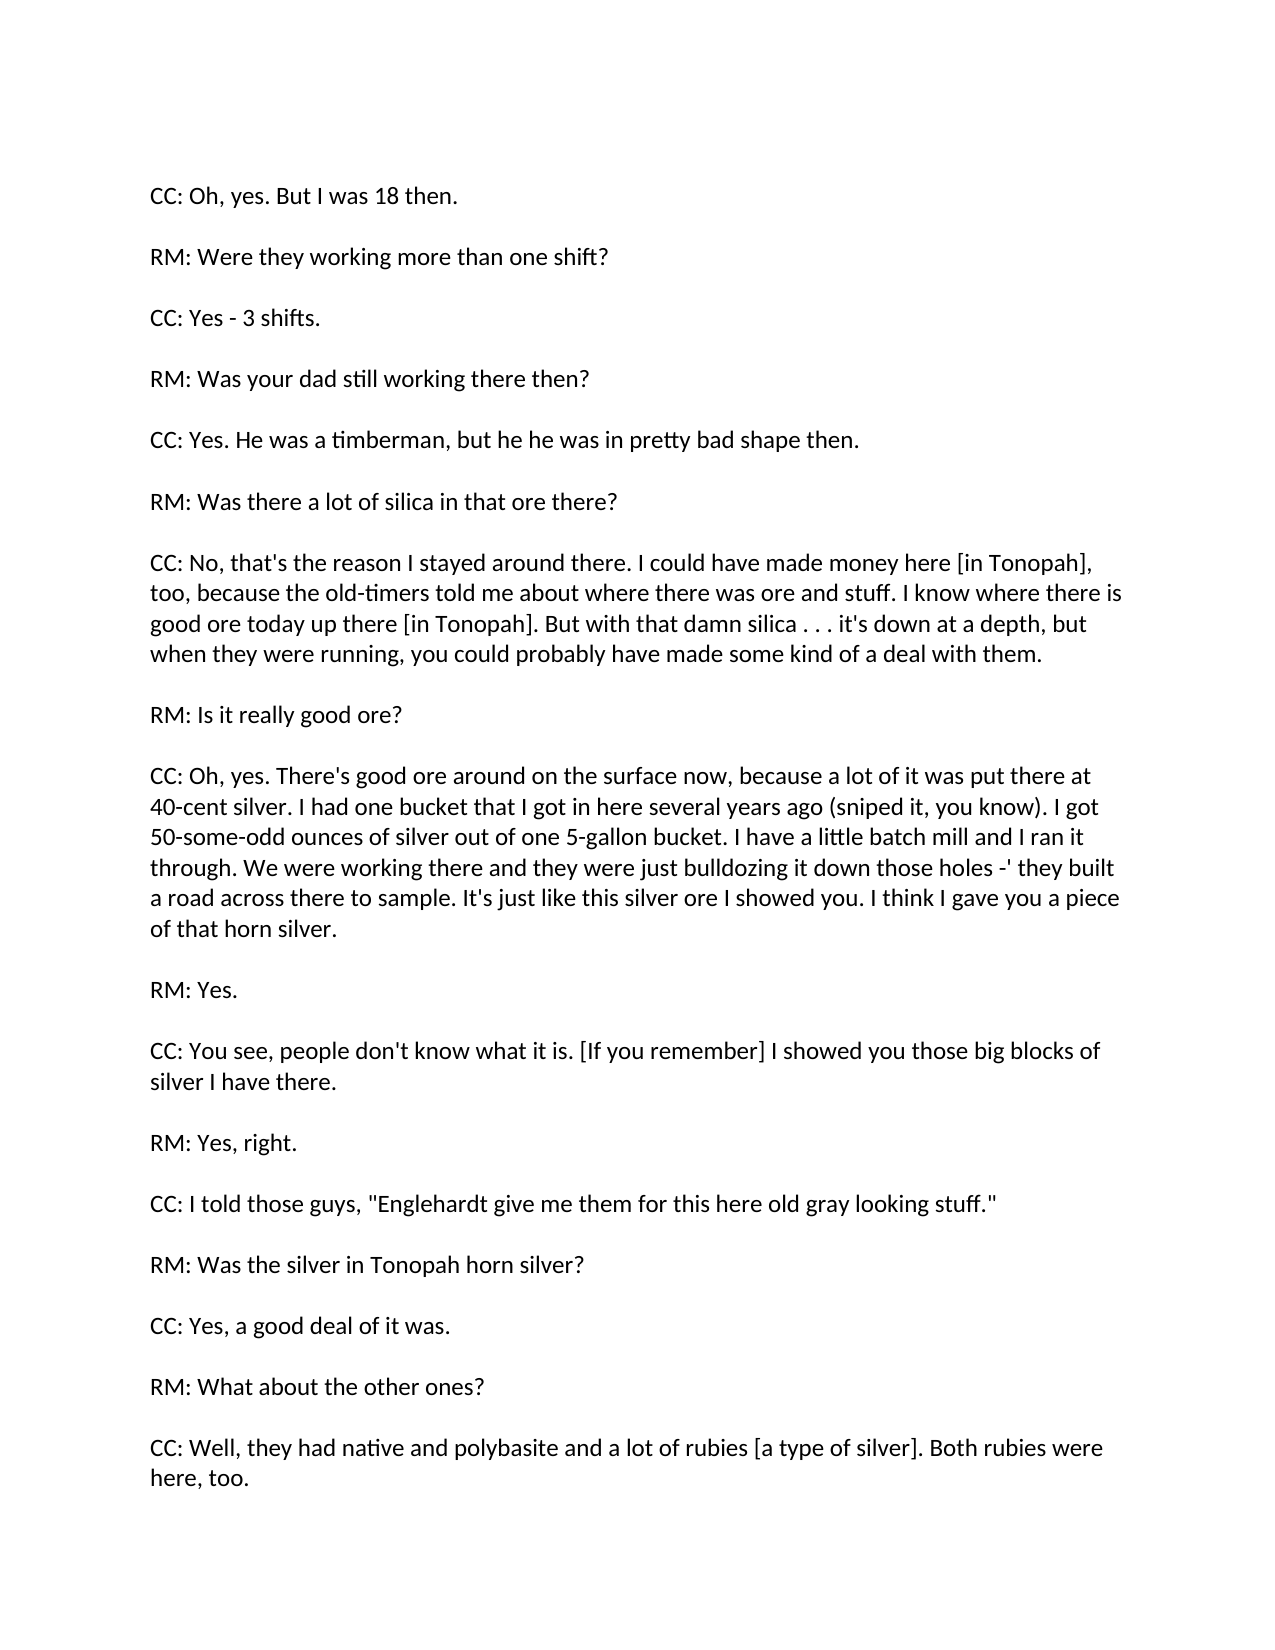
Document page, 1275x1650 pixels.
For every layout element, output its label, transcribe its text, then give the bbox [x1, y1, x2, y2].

text RM: Yes, right. [150, 1127, 1125, 1157]
text CC: I told those guys, "Englehardt give me them for this here old gray looking stuff." [150, 1188, 1125, 1218]
text CC: No, that's the reason I stayed around there. I could have made money here [in Tonopah], too, because the old-timers told me about where there was ore and stuff. I know where there is good ore today up there [in Tonopah]. But with that damn silica . . . it's down at a depth, but when they were running, you could probably have made some kind of a deal with them. [150, 547, 1125, 669]
text RM: Was your dad still working there then? [150, 364, 1125, 394]
text RM: Were they working more than one shift? [150, 242, 1125, 272]
text RM: Was there a lot of silica in that ore there? [150, 486, 1125, 516]
text CC: Yes. He was a timberman, but he he was in pretty bad shape then. [150, 425, 1125, 455]
text CC: Yes, a good deal of it was. [150, 1310, 1125, 1340]
text CC: Oh, yes. There's good ore around on the surface now, because a lot of it was put there at 40-cent silver. I had one bucket that I got in here several years ago (sniped it, you know). I got 50-some-odd ounces of silver out of one 5-gallon bucket. I have a little batch mill and I ran it through. We were working there and they were just bulldozing it down those holes -' they built a road across there to sample. It's just like this silver ore I showed you. I think I gave you a piece of that horn silver. [150, 760, 1125, 943]
text RM: What about the other ones? [150, 1371, 1125, 1401]
text CC: Oh, yes. But I was 18 then. [150, 181, 1125, 211]
text RM: Was the silver in Tonopah horn silver? [150, 1249, 1125, 1279]
text CC: You see, people don't know what it is. [If you remember] I showed you those big blocks of silver I have there. [150, 1035, 1125, 1096]
text CC: Well, they had native and polybasite and a lot of rubies [a type of silver]. Both rubies were here, too. [150, 1432, 1125, 1493]
text RM: Yes. [150, 974, 1125, 1004]
text RM: Is it really good ore? [150, 699, 1125, 730]
text CC: Yes - 3 shifts. [150, 303, 1125, 333]
